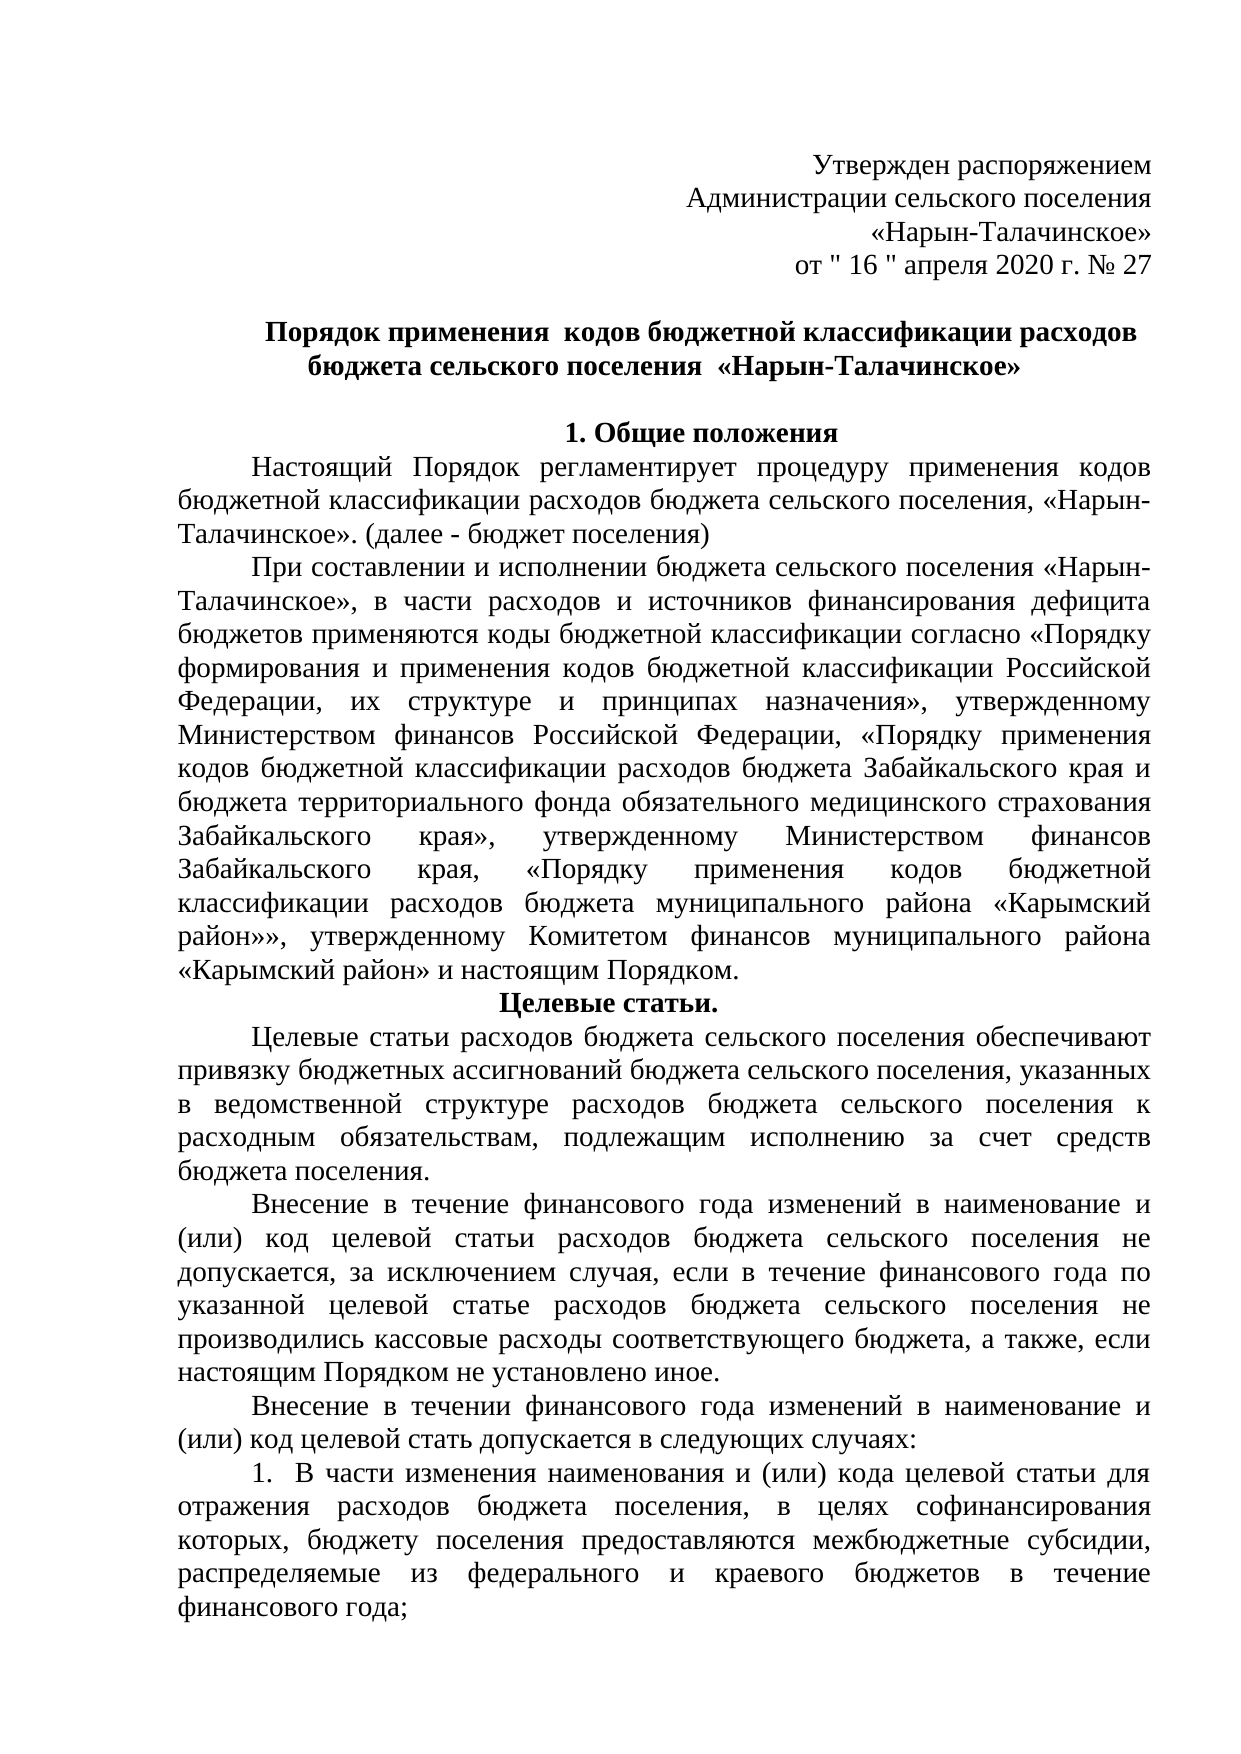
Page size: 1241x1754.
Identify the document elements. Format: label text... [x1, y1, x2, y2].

text от " 16 " апреля . № 27 [177, 247, 1152, 281]
text 1. Общие положения [177, 415, 1152, 449]
text Внесение в течение финансового года изменений в наименование и (или) код целевой статьи расходов бюджета сельского поселения не допускается, за исключением случая, если в течение финансового года по указанной целевой статье расходов бюджета сельского поселения не производились кассовые расходы соответствующего бюджета, а также, если настоящим Порядком не установлено иное. [177, 1187, 1152, 1388]
text Утвержден распоряжением [177, 147, 1152, 180]
text Настоящий Порядок регламентирует процедуру применения кодов бюджетной классификации расходов бюджета сельского поселения, «Нарын-Талачинское». (далее - бюджет поселения) [177, 449, 1152, 549]
text Целевые статьи расходов бюджета сельского поселения обеспечивают привязку бюджетных ассигнований бюджета сельского поселения, указанных в ведомственной структуре расходов бюджета сельского поселения к расходным обязательствам, подлежащим исполнению за счет средств бюджета поселения. [177, 1019, 1152, 1187]
text При составлении и исполнении бюджета сельского поселения «Нарын-Талачинское», в части расходов и источников финансирования дефицита бюджетов применяются коды бюджетной классификации согласно «Порядку формирования и применения кодов бюджетной классификации Российской Федерации, их структуре и принципах назначения», утвержденному Министерством финансов Российской Федерации, «Порядку применения кодов бюджетной классификации расходов бюджета Забайкальского края и бюджета территориального фонда обязательного медицинского страхования Забайкальского края», утвержденному Министерством финансов Забайкальского края, «Порядку применения кодов бюджетной классификации расходов бюджета муниципального района «Карымский район»», утвержденному Комитетом финансов муниципального района «Карымский район» и настоящим Порядком. [177, 549, 1152, 985]
title Порядок применения кодов бюджетной классификации расходов бюджета сельского поселения «Нарын-Талачинское» [177, 314, 1152, 382]
text «Нарын-Талачинское» [177, 214, 1152, 247]
text Целевые статьи. [177, 985, 1152, 1019]
text 1. В части изменения наименования и (или) кода целевой статьи для отражения расходов бюджета поселения, в целях софинансирования которых, бюджету поселения предоставляются межбюджетные субсидии, распределяемые из федерального и краевого бюджетов в течение финансового года; [177, 1455, 1152, 1623]
text Внесение в течении финансового года изменений в наименование и (или) код целевой стать допускается в следующих случаях: [177, 1388, 1152, 1455]
text Администрации сельского поселения [177, 180, 1152, 214]
